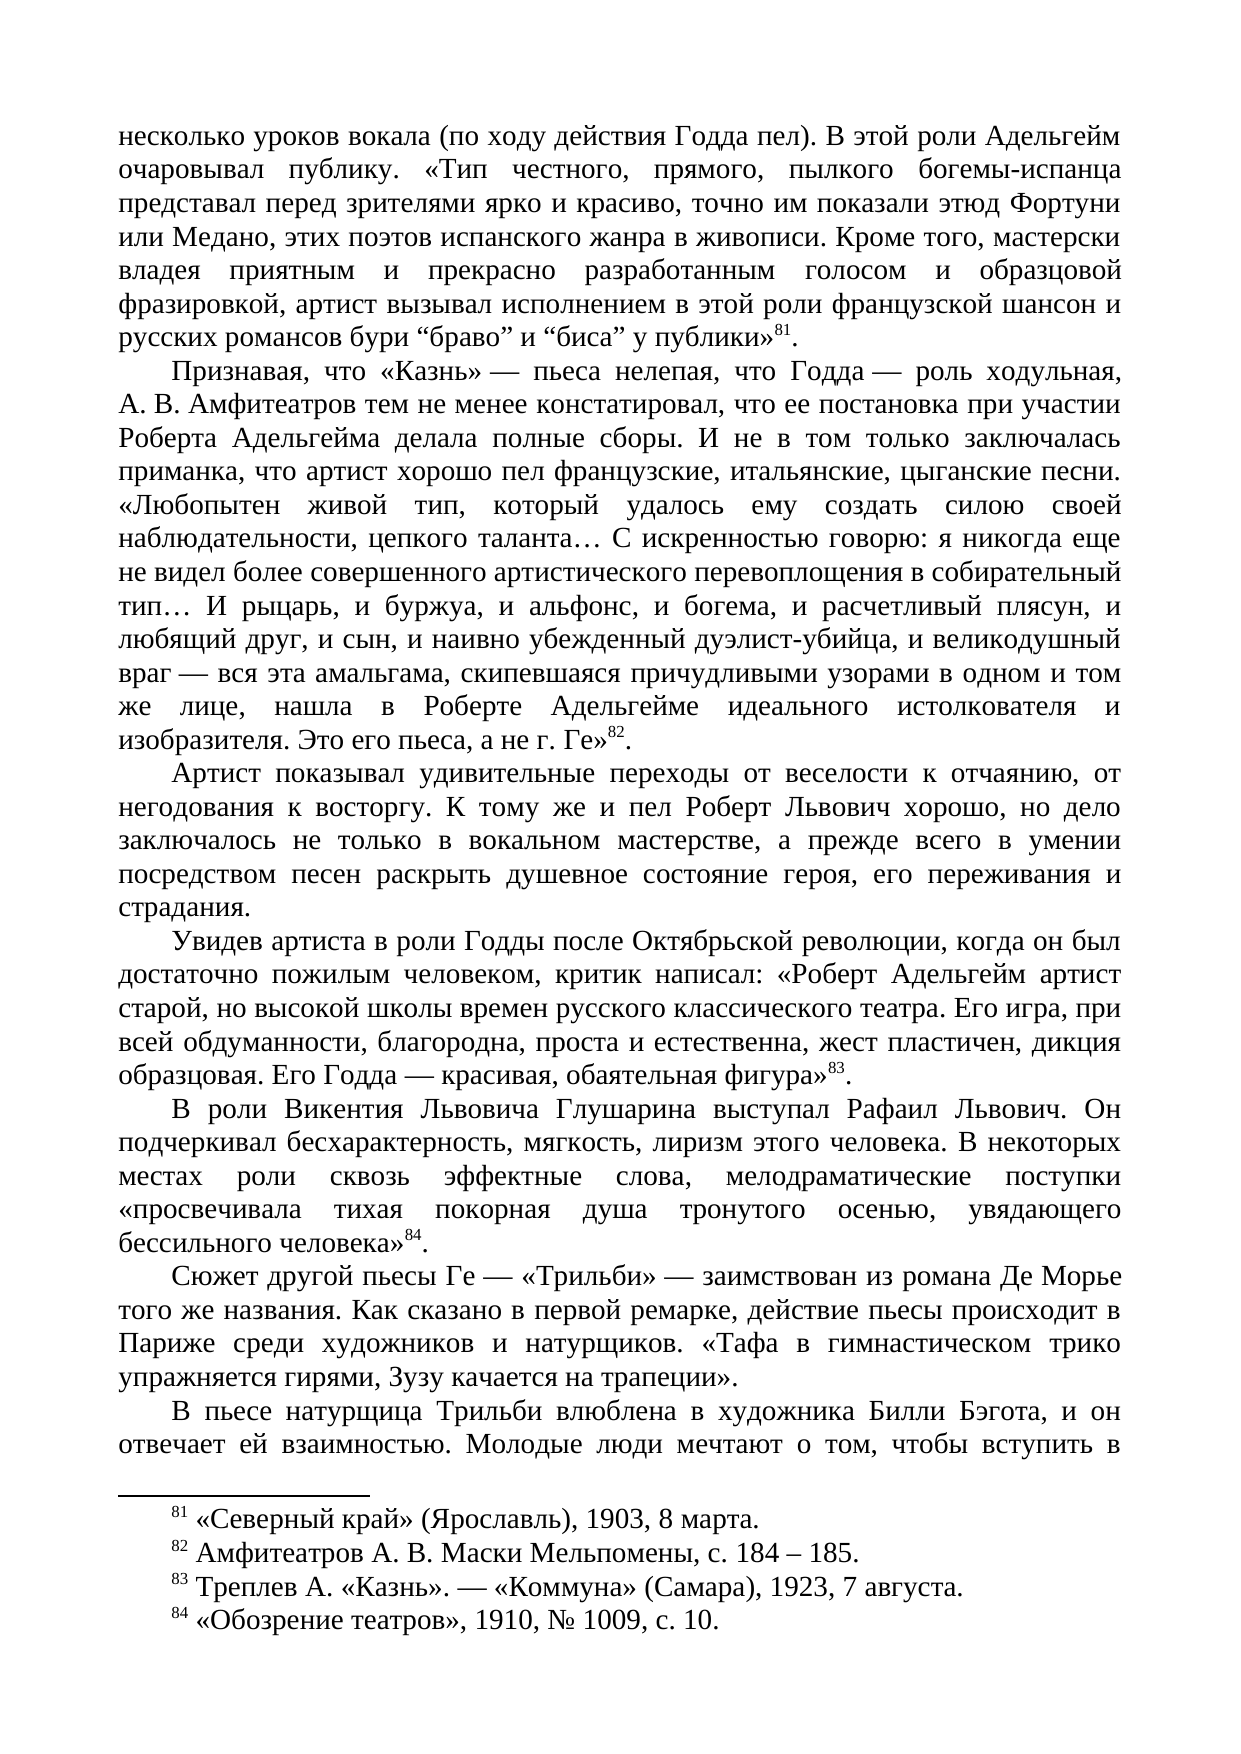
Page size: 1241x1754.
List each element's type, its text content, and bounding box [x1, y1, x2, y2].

text Сюжет другой пьесы Ге — «Трильби» — заимствован из романа Де Морье того же названия. Как сказано в первой ремарке, действие пьесы происходит в Париже среди художников и натурщиков. «Тафа в гимнастическом трико упражняется гирями, Зузу качается на трапеции». [118, 1258, 1122, 1393]
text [118, 118, 1122, 353]
text Артист показывал удивительные переходы от веселости к отчаянию, от негодования к восторгу. К тому же и пел Роберт Львович хорошо, но дело заключалось не только в вокальном мастерстве, а прежде всего в умении посредством песен раскрыть душевное состояние героя, его переживания и страдания. [118, 755, 1122, 923]
text Увидев артиста в роли Годды после Октябрьской революции, когда он был достаточно пожилым человеком, критик написал: «Роберт Адельгейм артист старой, но высокой школы времен русского классического театра. Его игра, при всей обдуманности, благородна, проста и естественна, жест пластичен, дикция образцовая. Его Годда — красивая, обаятельная фигура». [118, 923, 1122, 1091]
text Признавая, что «Казнь» — пьеса нелепая, что Годда — роль ходульная, А. В. Амфитеатров тем не менее констатировал, что ее постановка при участии Роберта Адельгейма делала полные сборы. И не в том только заключалась приманка, что артист хорошо пел французские, итальянские, цыганские песни. «Любопытен живой тип, который удалось ему создать силою своей наблюдательности, цепкого таланта… С искренностью говорю: я никогда еще не видел более совершенного артистического перевоплощения в собирательный тип… И рыцарь, и буржуа, и альфонс, и богема, и расчетливый плясун, и любящий друг, и сын, и наивно убежденный дуэлист-убийца, и великодушный враг — вся эта амальгама, скипевшаяся причудливыми узорами в одном и том же лице, нашла в Роберте Адельгейме идеального истолкователя и изобразителя. Это его пьеса, а не г. Ге». [118, 353, 1122, 755]
text В роли Викентия Львовича Глушарина выступал Рафаил Львович. Он подчеркивал бесхарактерность, мягкость, лиризм этого человека. В некоторых местах роли сквозь эффектные слова, мелодраматические поступки «просвечивала тихая покорная душа тронутого осенью, увядающего бессильного человека». [118, 1091, 1122, 1258]
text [118, 1393, 1122, 1460]
